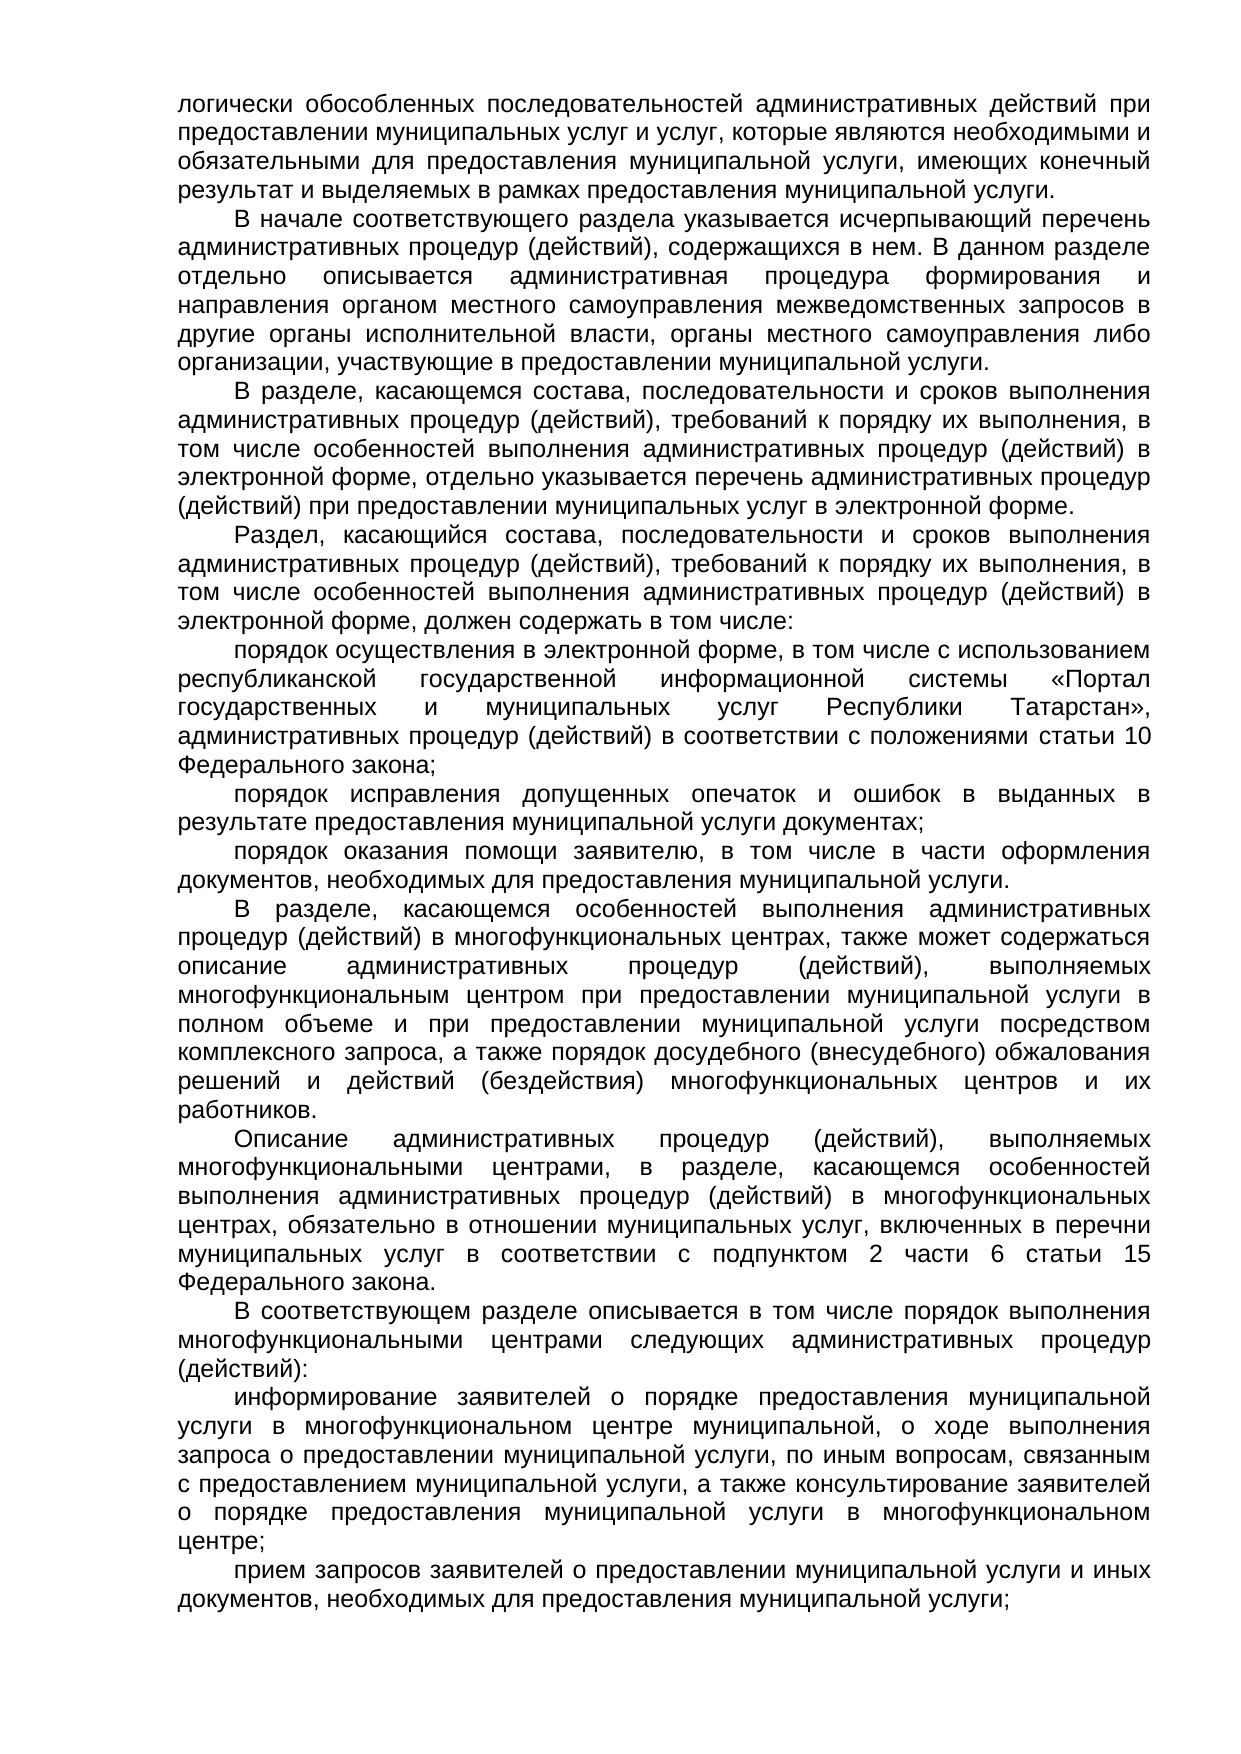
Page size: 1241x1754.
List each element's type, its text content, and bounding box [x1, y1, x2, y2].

text В начале соответствующего раздела указывается исчерпывающий перечень административных процедур (действий), содержащихся в нем. В данном разделе отдельно описывается административная процедура формирования и направления органом местного самоуправления межведомственных запросов в другие органы исполнительной власти, органы местного самоуправления либо организации, участвующие в предоставлении муниципальной услуги. [177, 204, 1152, 376]
text порядок оказания помощи заявителю, в том числе в части оформления документов, необходимых для предоставления муниципальной услуги. [177, 836, 1152, 894]
text В разделе, касающемся состава, последовательности и сроков выполнения административных процедур (действий), требований к порядку их выполнения, в том числе особенностей выполнения административных процедур (действий) в электронной форме, отдельно указывается перечень административных процедур (действий) при предоставлении муниципальных услуг в электронной форме. [177, 376, 1152, 520]
text прием запросов заявителей о предоставлении муниципальной услуги и иных документов, необходимых для предоставления муниципальной услуги; [177, 1555, 1152, 1612]
text Описание административных процедур (действий), выполняемых многофункциональными центрами, в разделе, касающемся особенностей выполнения административных процедур (действий) в многофункциональных центрах, обязательно в отношении муниципальных услуг, включенных в перечни муниципальных услуг в соответствии с подпунктом 2 части 6 статьи 15 Федерального закона. [177, 1124, 1152, 1296]
text В соответствующем разделе описывается в том числе порядок выполнения многофункциональными центрами следующих административных процедур (действий): [177, 1296, 1152, 1382]
text порядок осуществления в электронной форме, в том числе с использованием республиканской государственной информационной системы «Портал государственных и муниципальных услуг Республики Татарстан», административных процедур (действий) в соответствии с положениями статьи 10 Федерального закона; [177, 635, 1152, 779]
text порядок исправления допущенных опечаток и ошибок в выданных в результате предоставления муниципальной услуги документах; [177, 779, 1152, 836]
text В разделе, касающемся особенностей выполнения административных процедур (действий) в многофункциональных центрах, также может содержаться описание административных процедур (действий), выполняемых многофункциональным центром при предоставлении муниципальной услуги в полном объеме и при предоставлении муниципальной услуги посредством комплексного запроса, а также порядок досудебного (внесудебного) обжалования решений и действий (бездействия) многофункциональных центров и их работников. [177, 894, 1152, 1124]
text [177, 89, 1152, 204]
text Раздел, касающийся состава, последовательности и сроков выполнения административных процедур (действий), требований к порядку их выполнения, в том числе особенностей выполнения административных процедур (действий) в электронной форме, должен содержать в том числе: [177, 520, 1152, 635]
text информирование заявителей о порядке предоставления муниципальной услуги в многофункциональном центре муниципальной, о ходе выполнения запроса о предоставлении муниципальной услуги, по иным вопросам, связанным с предоставлением муниципальной услуги, а также консультирование заявителей о порядке предоставления муниципальной услуги в многофункциональном центре; [177, 1382, 1152, 1555]
